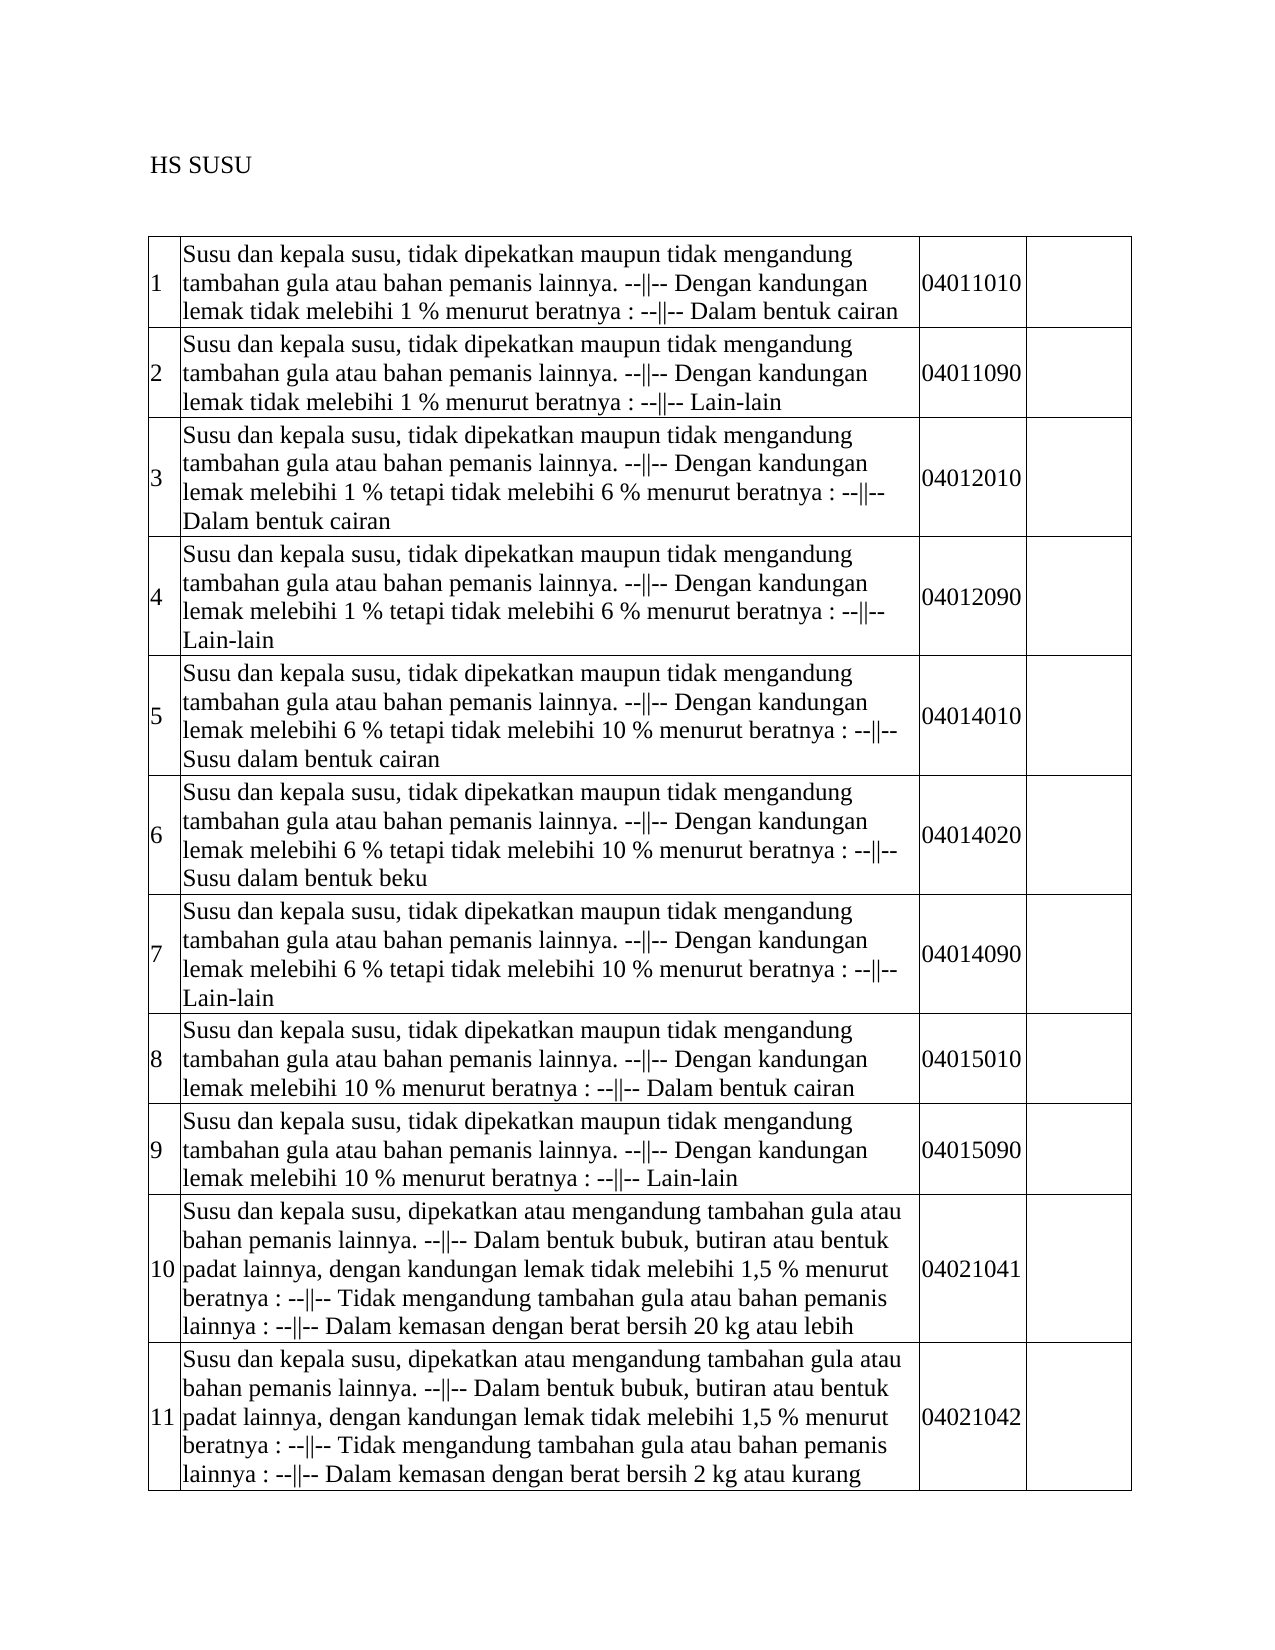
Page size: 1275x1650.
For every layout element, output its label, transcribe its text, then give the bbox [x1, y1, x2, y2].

table_cell [1027, 537, 1131, 655]
table_header 1 [149, 237, 180, 327]
table_cell Susu dan kepala susu, tidak dipekatkan maupun tidak mengandung tambahan gula atau bahan pemanis lainnya. --||-- Dengan kandungan lemak melebihi 6 % tetapi tidak melebihi 10 % menurut beratnya : --||-- Lain-lain [181, 895, 919, 1013]
table_cell 11 [149, 1343, 180, 1489]
table_cell [1027, 328, 1131, 417]
table_cell Susu dan kepala susu, tidak dipekatkan maupun tidak mengandung tambahan gula atau bahan pemanis lainnya. --||-- Dengan kandungan lemak melebihi 6 % tetapi tidak melebihi 10 % menurut beratnya : --||-- Susu dalam bentuk cairan [181, 656, 919, 774]
table_cell 10 [149, 1195, 180, 1342]
table_cell 04015090 [920, 1104, 1026, 1194]
table_cell 3 [149, 418, 180, 536]
table_cell 5 [149, 656, 180, 774]
table_cell 6 [149, 776, 180, 894]
table_cell [1027, 1014, 1131, 1103]
table_cell 04021041 [920, 1195, 1026, 1342]
table_cell 04012010 [920, 418, 1026, 536]
table_cell [1027, 1343, 1131, 1489]
table_cell 04014090 [920, 895, 1026, 1013]
table_cell 04012090 [920, 537, 1026, 655]
table_cell 04014010 [920, 656, 1026, 774]
text HS SUSU [150, 150, 1125, 179]
table_cell Susu dan kepala susu, dipekatkan atau mengandung tambahan gula atau bahan pemanis lainnya. --||-- Dalam bentuk bubuk, butiran atau bentuk padat lainnya, dengan kandungan lemak tidak melebihi 1,5 % menurut beratnya : --||-- Tidak mengandung tambahan gula atau bahan pemanis lainnya : --||-- Dalam kemasan dengan berat bersih 20 kg atau lebih [181, 1195, 919, 1342]
table_cell [1027, 418, 1131, 536]
table_cell Susu dan kepala susu, tidak dipekatkan maupun tidak mengandung tambahan gula atau bahan pemanis lainnya. --||-- Dengan kandungan lemak melebihi 10 % menurut beratnya : --||-- Lain-lain [181, 1104, 919, 1194]
table_cell Susu dan kepala susu, dipekatkan atau mengandung tambahan gula atau bahan pemanis lainnya. --||-- Dalam bentuk bubuk, butiran atau bentuk padat lainnya, dengan kandungan lemak tidak melebihi 1,5 % menurut beratnya : --||-- Tidak mengandung tambahan gula atau bahan pemanis lainnya : --||-- Dalam kemasan dengan berat bersih 2 kg atau kurang [181, 1343, 919, 1489]
table_header 04011010 [920, 237, 1026, 327]
table_cell Susu dan kepala susu, tidak dipekatkan maupun tidak mengandung tambahan gula atau bahan pemanis lainnya. --||-- Dengan kandungan lemak tidak melebihi 1 % menurut beratnya : --||-- Lain-lain [181, 328, 919, 417]
table_cell 9 [149, 1104, 180, 1194]
table_cell Susu dan kepala susu, tidak dipekatkan maupun tidak mengandung tambahan gula atau bahan pemanis lainnya. --||-- Dengan kandungan lemak melebihi 10 % menurut beratnya : --||-- Dalam bentuk cairan [181, 1014, 919, 1103]
table_cell Susu dan kepala susu, tidak dipekatkan maupun tidak mengandung tambahan gula atau bahan pemanis lainnya. --||-- Dengan kandungan lemak melebihi 1 % tetapi tidak melebihi 6 % menurut beratnya : --||-- Lain-lain [181, 537, 919, 655]
table_cell 4 [149, 537, 180, 655]
table_cell 04014020 [920, 776, 1026, 894]
table_cell [1027, 776, 1131, 894]
table_cell 04011090 [920, 328, 1026, 417]
table_cell 7 [149, 895, 180, 1013]
table_cell Susu dan kepala susu, tidak dipekatkan maupun tidak mengandung tambahan gula atau bahan pemanis lainnya. --||-- Dengan kandungan lemak melebihi 1 % tetapi tidak melebihi 6 % menurut beratnya : --||-- Dalam bentuk cairan [181, 418, 919, 536]
table_header [1027, 237, 1131, 327]
table_cell 04021042 [920, 1343, 1026, 1489]
table_cell 8 [149, 1014, 180, 1103]
table_cell [1027, 656, 1131, 774]
table_header Susu dan kepala susu, tidak dipekatkan maupun tidak mengandung tambahan gula atau bahan pemanis lainnya. --||-- Dengan kandungan lemak tidak melebihi 1 % menurut beratnya : --||-- Dalam bentuk cairan [181, 237, 919, 327]
table_cell [1027, 1104, 1131, 1194]
table_cell Susu dan kepala susu, tidak dipekatkan maupun tidak mengandung tambahan gula atau bahan pemanis lainnya. --||-- Dengan kandungan lemak melebihi 6 % tetapi tidak melebihi 10 % menurut beratnya : --||-- Susu dalam bentuk beku [181, 776, 919, 894]
table_cell [1027, 1195, 1131, 1342]
table_cell 2 [149, 328, 180, 417]
table_cell [1027, 895, 1131, 1013]
table_cell 04015010 [920, 1014, 1026, 1103]
